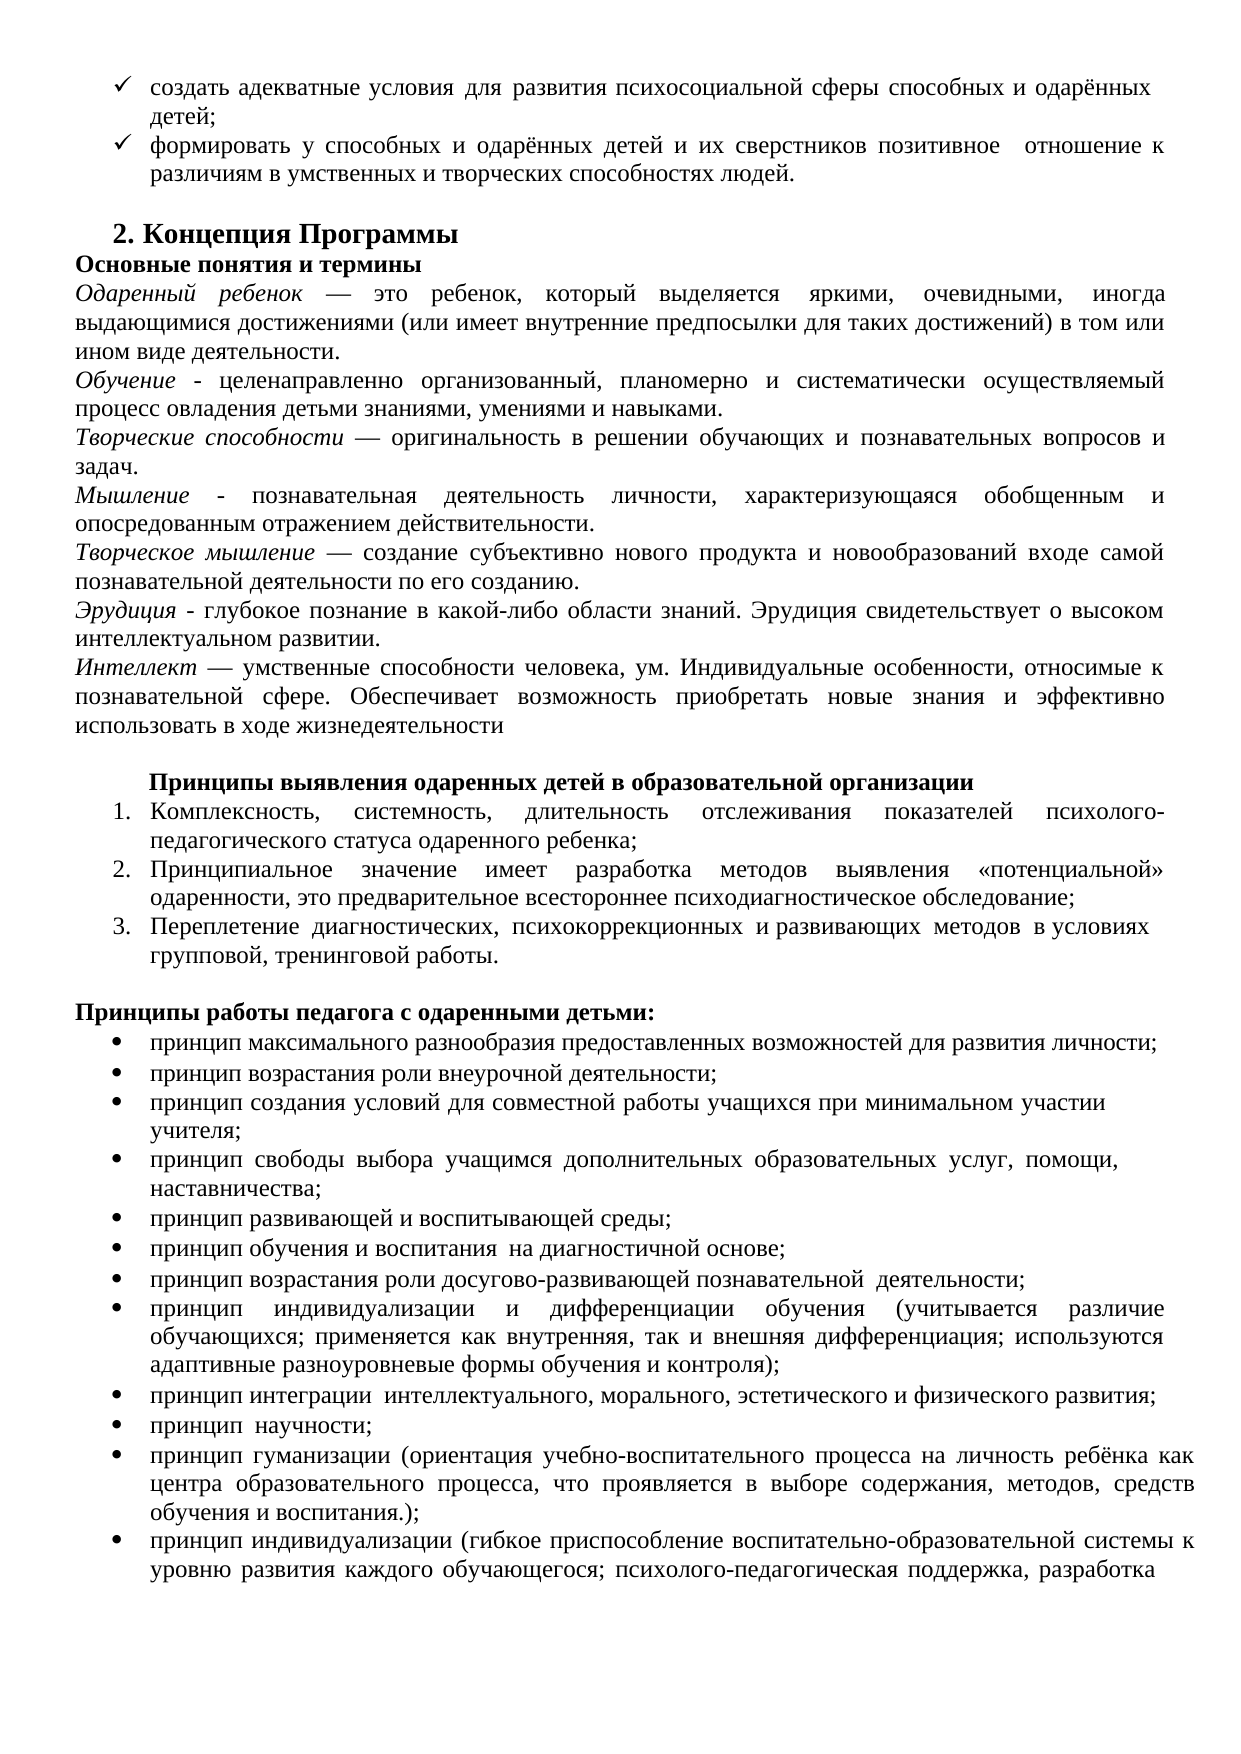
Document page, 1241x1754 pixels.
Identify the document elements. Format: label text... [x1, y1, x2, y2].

text Творческое мышление — создание субъективно нового продукта и новообразований входе самой познавательной деятельности по его созданию. [75, 537, 1165, 595]
list принцип развивающей и воспитывающей среды; [112, 1202, 1207, 1232]
list Комплексность, системность, длительность отслеживания показателей психолого- педагогического статуса одаренного ребенка; [112, 796, 1166, 854]
text Эрудиция - глубокое познание в какой-либо области знаний. Эрудиция свидетельствует о высоком интеллектуальном развитии. [75, 595, 1165, 652]
list принцип возрастания роли досугово-развивающей познавательной деятельности; [112, 1263, 1207, 1293]
list принцип свободы выбора учащимся дополнительных образовательных услуг, помощи, наставничества; [112, 1144, 1166, 1202]
subtitle 2. Концепция Программы [112, 217, 1207, 250]
list принцип интеграции интеллектуального, морального, эстетического и физического развития; [112, 1379, 1207, 1409]
subtitle Принципы выявления одаренных детей в образовательной организации [149, 768, 1207, 796]
subtitle Принципы работы педагога с одаренными детьми: [75, 998, 1207, 1026]
list принцип гуманизации (ориентация учебно-воспитательного процесса на личность ребёнка как центра образовательного процесса, что проявляется в выборе содержания, методов, средств обучения и воспитания.); [112, 1440, 1195, 1526]
list Принципиальное значение имеет разработка методов выявления «потенциальной» одаренности, это предварительное всестороннее психодиагностическое обследование; [112, 854, 1165, 911]
text Интеллект — умственные способности человека, ум. Индивидуальные особенности, относимые к познавательной сфере. Обеспечивает возможность приобретать новые знания и эффективно использовать в ходе жизнедеятельности [75, 652, 1165, 738]
text Обучение - целенаправленно организованный, планомерно и систематически осуществляемый процесс овладения детьми знаниями, умениями и навыками. [75, 365, 1165, 422]
list принцип индивидуализации (гибкое приспособление воспитательно-образовательной системы к уровню развития каждого обучающегося; психолого-педагогическая поддержка, разработка [112, 1526, 1195, 1583]
list принцип создания условий для совместной работы учащихся при минимальном участии учителя; [112, 1087, 1165, 1144]
list создать адекватные условия для развития психосоциальной сферы способных и одарённых детей; [112, 72, 1166, 130]
list принцип научности; [112, 1409, 1207, 1440]
subtitle Основные понятия и термины [75, 250, 1207, 278]
text Одаренный ребенок — это ребенок, который выделяется яркими, очевидными, иногда выдающимися достижениями (или имеет внутренние предпосылки для таких достижений) в том или ином виде деятельности. [75, 278, 1166, 365]
list Переплетение диагностических, психокоррекционных и развивающих методов в условиях групповой, тренинговой работы. [112, 911, 1165, 969]
list принцип индивидуализации и дифференциации обучения (учитывается различие обучающихся; применяется как внутренняя, так и внешняя дифференциация; используются адаптивные разноуровневые формы обучения и контроля); [112, 1293, 1165, 1378]
text Мышление - познавательная деятельность личности, характеризующаяся обобщенным и опосредованным отражением действительности. [75, 480, 1165, 537]
list принцип максимального разнообразия предоставленных возможностей для развития личности; [112, 1026, 1207, 1057]
list принцип возрастания роли внеурочной деятельности; [112, 1057, 1207, 1087]
list формировать у способных и одарённых детей и их сверстников позитивное отношение к различиям в умственных и творческих способностях людей. [112, 130, 1166, 187]
list принцип обучения и воспитания на диагностичной основе; [112, 1232, 1207, 1263]
text Творческие способности — оригинальность в решении обучающих и познавательных вопросов и задач. [75, 422, 1166, 480]
